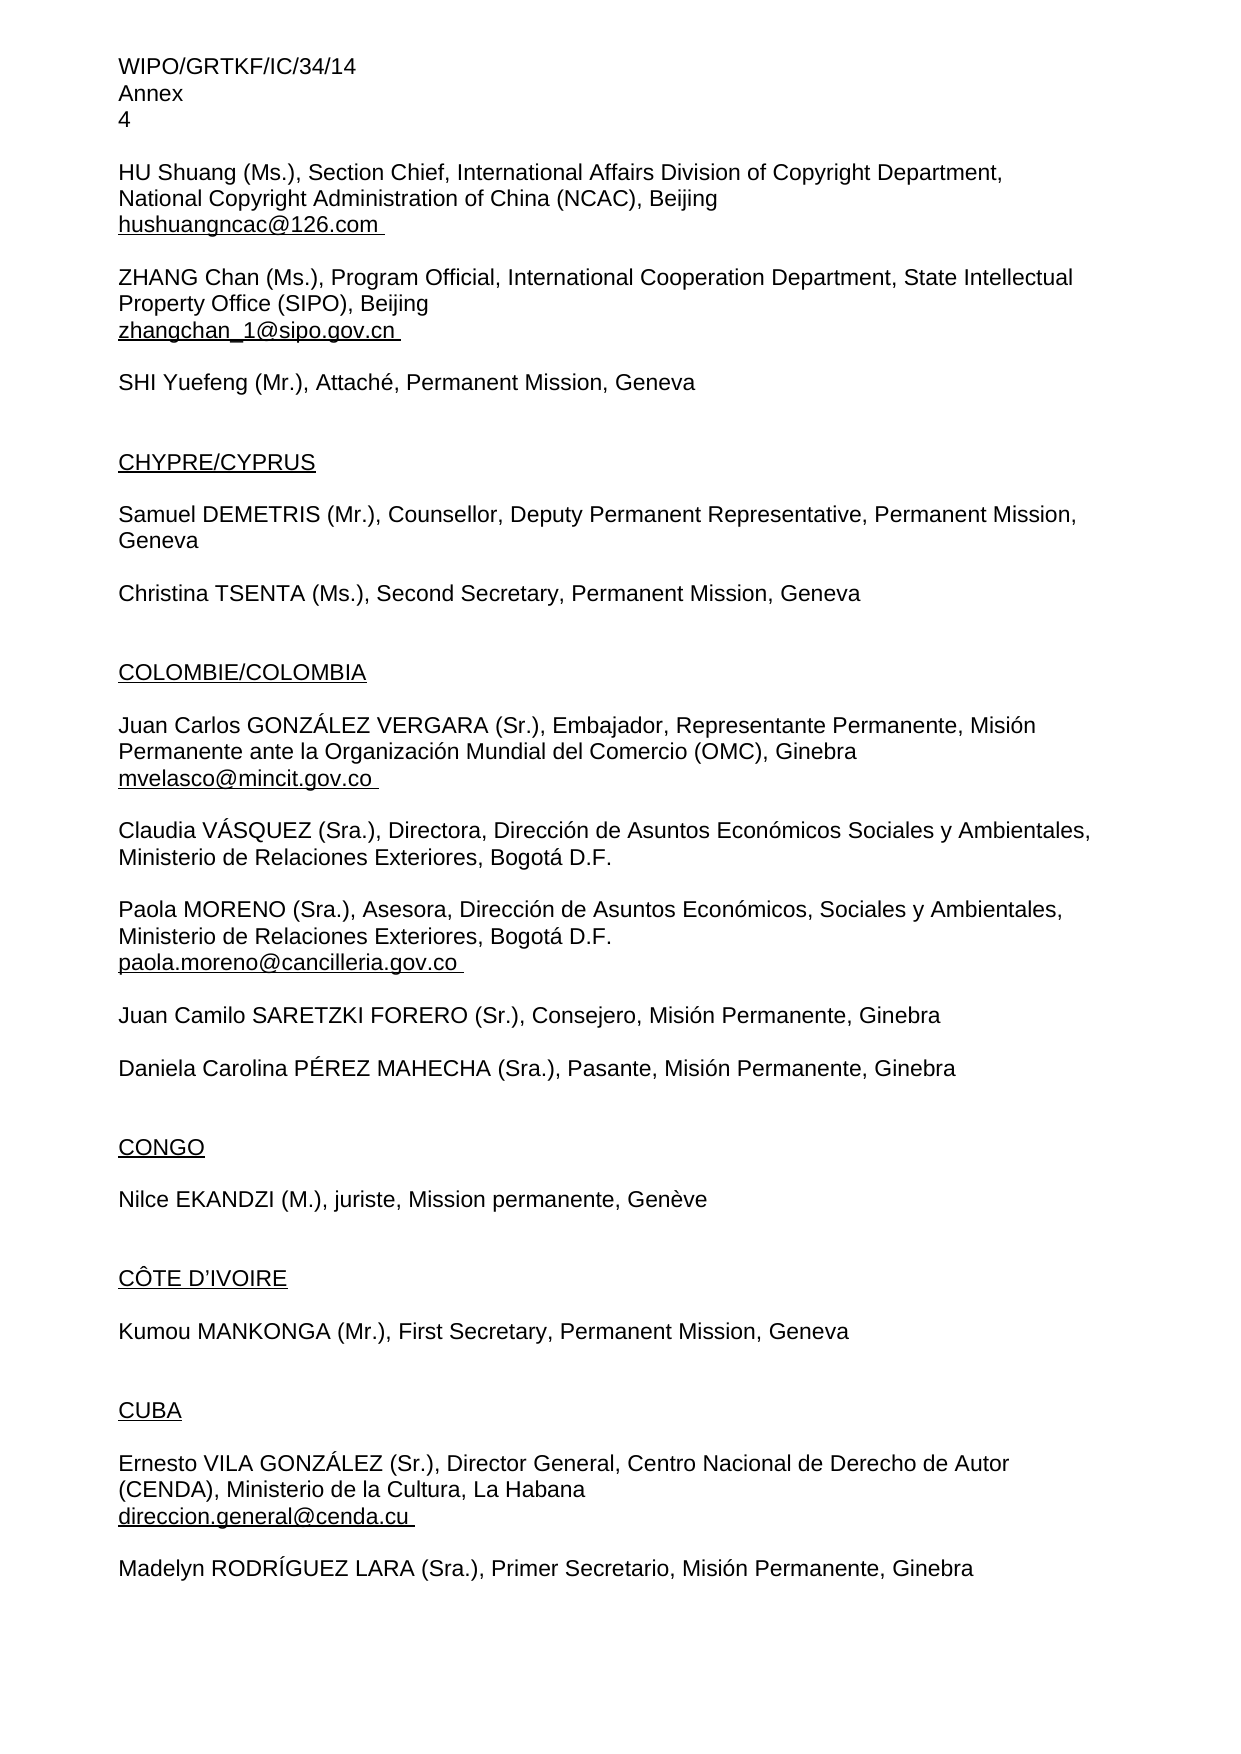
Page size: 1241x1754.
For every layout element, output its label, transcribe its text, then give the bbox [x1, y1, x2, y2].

text ZHANG Chan (Ms.), Program Official, International Cooperation Department, State Intellectual Property Office (SIPO), Beijing [118, 264, 1092, 317]
text hushuangncac@126.com [118, 211, 1092, 238]
text HU Shuang (Ms.), Section Chief, International Affairs Division of Copyright Department, National Copyright Administration of China (NCAC), Beijing [118, 158, 1092, 211]
text Ernesto VILA GONZÁLEZ (Sr.), Director General, Centro Nacional de Derecho de Autor (CENDA), Ministerio de la Cultura, La Habana [118, 1450, 1092, 1503]
text Claudia VÁSQUEZ (Sra.), Directora, Dirección de Asuntos Económicos Sociales y Ambientales, Ministerio de Relaciones Exteriores, Bogotá D.F. [118, 817, 1092, 870]
text Samuel DEMETRIS (Mr.), Counsellor, Deputy Permanent Representative, Permanent Mission, Geneva [118, 501, 1092, 554]
text Kumou MANKONGA (Mr.), First Secretary, Permanent Mission, Geneva [118, 1318, 1092, 1344]
text COLOMBIE/COLOMBIA [118, 659, 1092, 686]
text Christina TSENTA (Ms.), Second Secretary, Permanent Mission, Geneva [118, 580, 1092, 607]
text CONGO [118, 1134, 1092, 1160]
text Madelyn RODRÍGUEZ LARA (Sra.), Primer Secretario, Misión Permanente, Ginebra [118, 1555, 1092, 1582]
text CHYPRE/CYPRUS [118, 448, 1092, 475]
text paola.moreno@cancilleria.gov.co [118, 949, 1092, 976]
text Nilce EKANDZI (M.), juriste, Mission permanente, Genève [118, 1186, 1092, 1213]
text mvelasco@mincit.gov.co [118, 765, 1092, 791]
text SHI Yuefeng (Mr.), Attaché, Permanent Mission, Geneva [118, 369, 1092, 396]
text Daniela Carolina PÉREZ MAHECHA (Sra.), Pasante, Misión Permanente, Ginebra [118, 1054, 1092, 1081]
text CUBA [118, 1397, 1092, 1423]
text direccion.general@cenda.cu [118, 1503, 1092, 1529]
text Juan Camilo SARETZKI FORERO (Sr.), Consejero, Misión Permanente, Ginebra [118, 1002, 1092, 1028]
text zhangchan_1@sipo.gov.cn [118, 317, 1092, 343]
text Paola MORENO (Sra.), Asesora, Dirección de Asuntos Económicos, Sociales y Ambientales, Ministerio de Relaciones Exteriores, Bogotá D.F. [118, 896, 1092, 949]
text Juan Carlos GONZÁLEZ VERGARA (Sr.), Embajador, Representante Permanente, Misión Permanente ante la Organización Mundial del Comercio (OMC), Ginebra [118, 712, 1092, 765]
text CÔTE D’IVOIRE [118, 1265, 1092, 1292]
